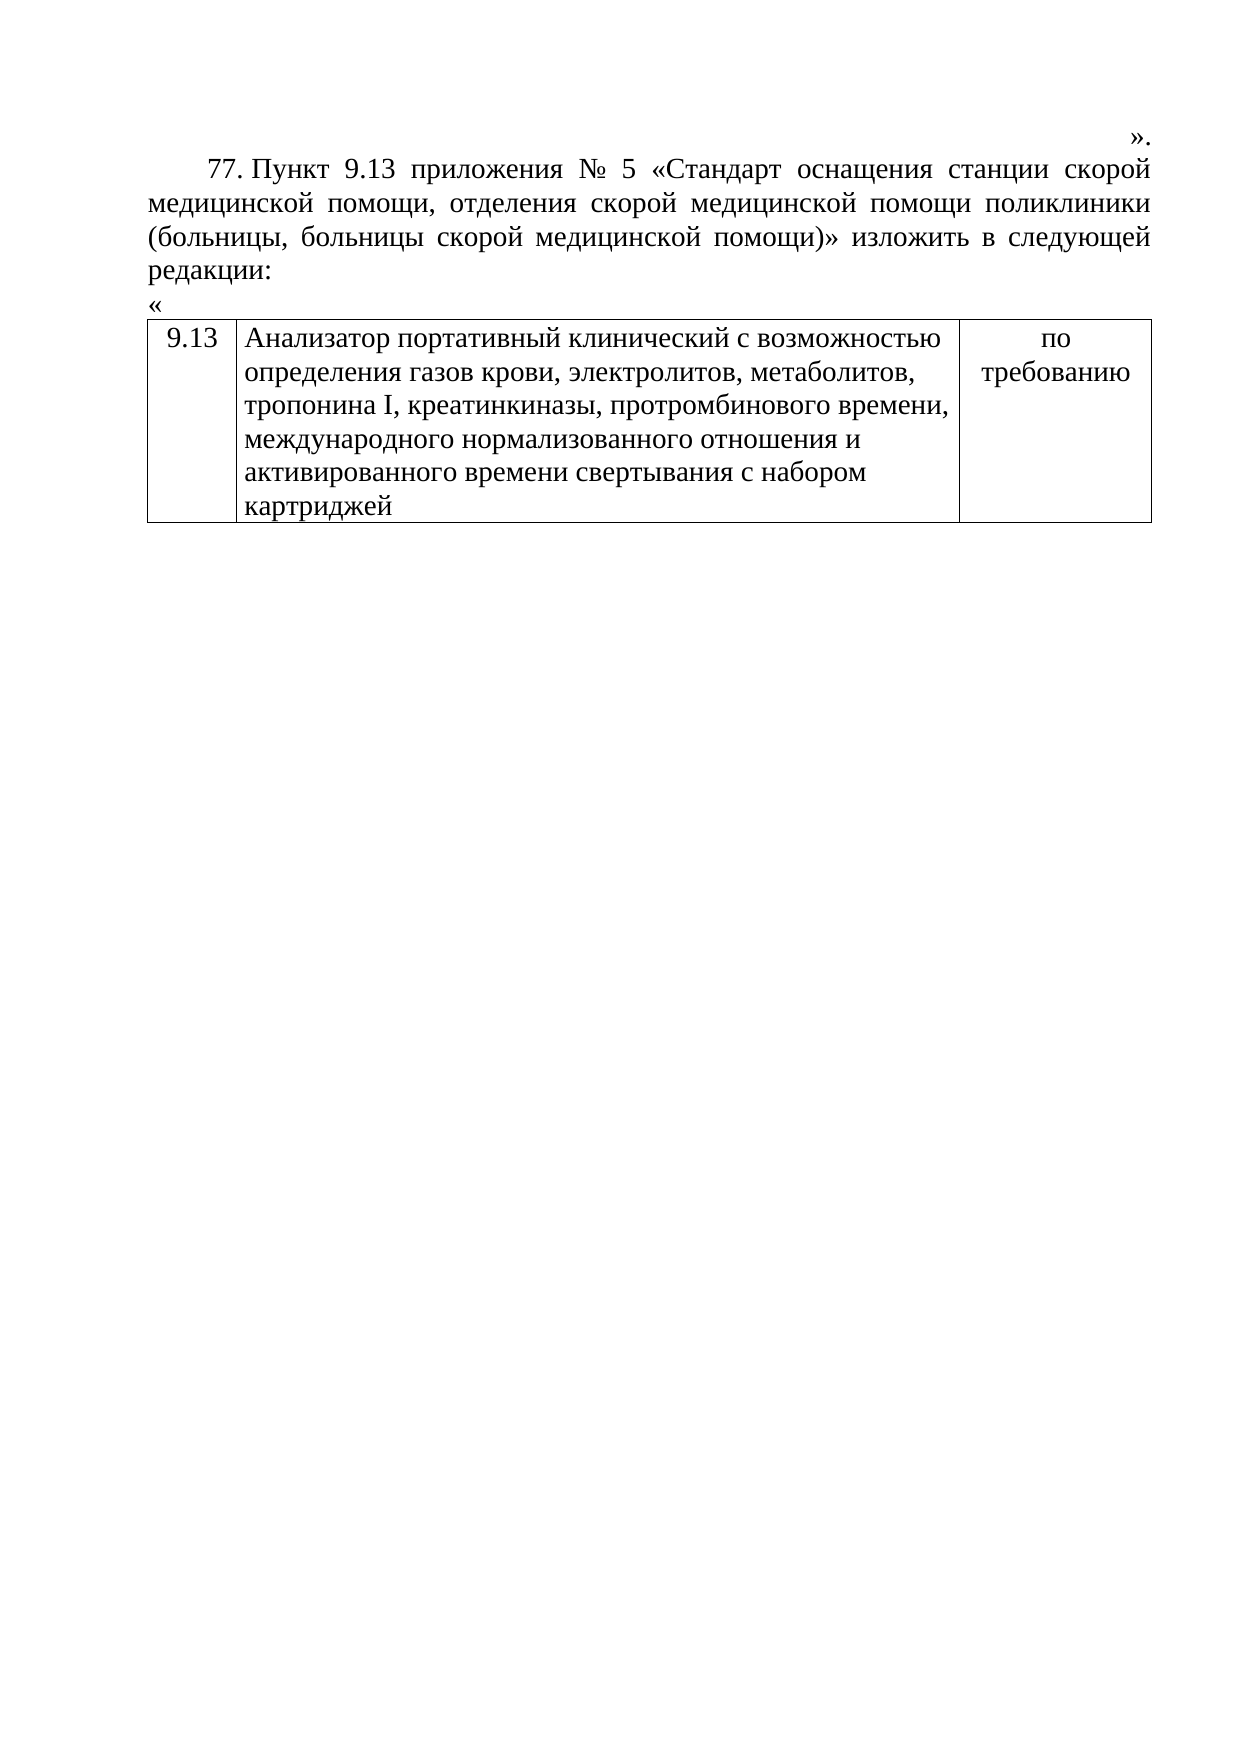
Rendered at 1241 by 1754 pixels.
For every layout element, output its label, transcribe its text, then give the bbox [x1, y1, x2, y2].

table_header по требованию [960, 320, 1151, 522]
list Пункт 9.13 приложения № 5 «Стандарт оснащения станции скорой медицинской помощи, отделения скорой медицинской помощи поликлиники (больницы, больницы скорой медицинской помощи)» изложить в следующей редакции: [148, 152, 1152, 286]
list ». [148, 118, 1152, 152]
table_header 9.13 [148, 320, 236, 522]
table_header Анализатор портативный клинический с возможностью определения газов крови, электролитов, метаболитов, тропонина I, креатинкиназы, протромбинового времени, международного нормализованного отношения и активированного времени свертывания с набором картриджей [237, 320, 959, 522]
text « [148, 286, 1152, 319]
